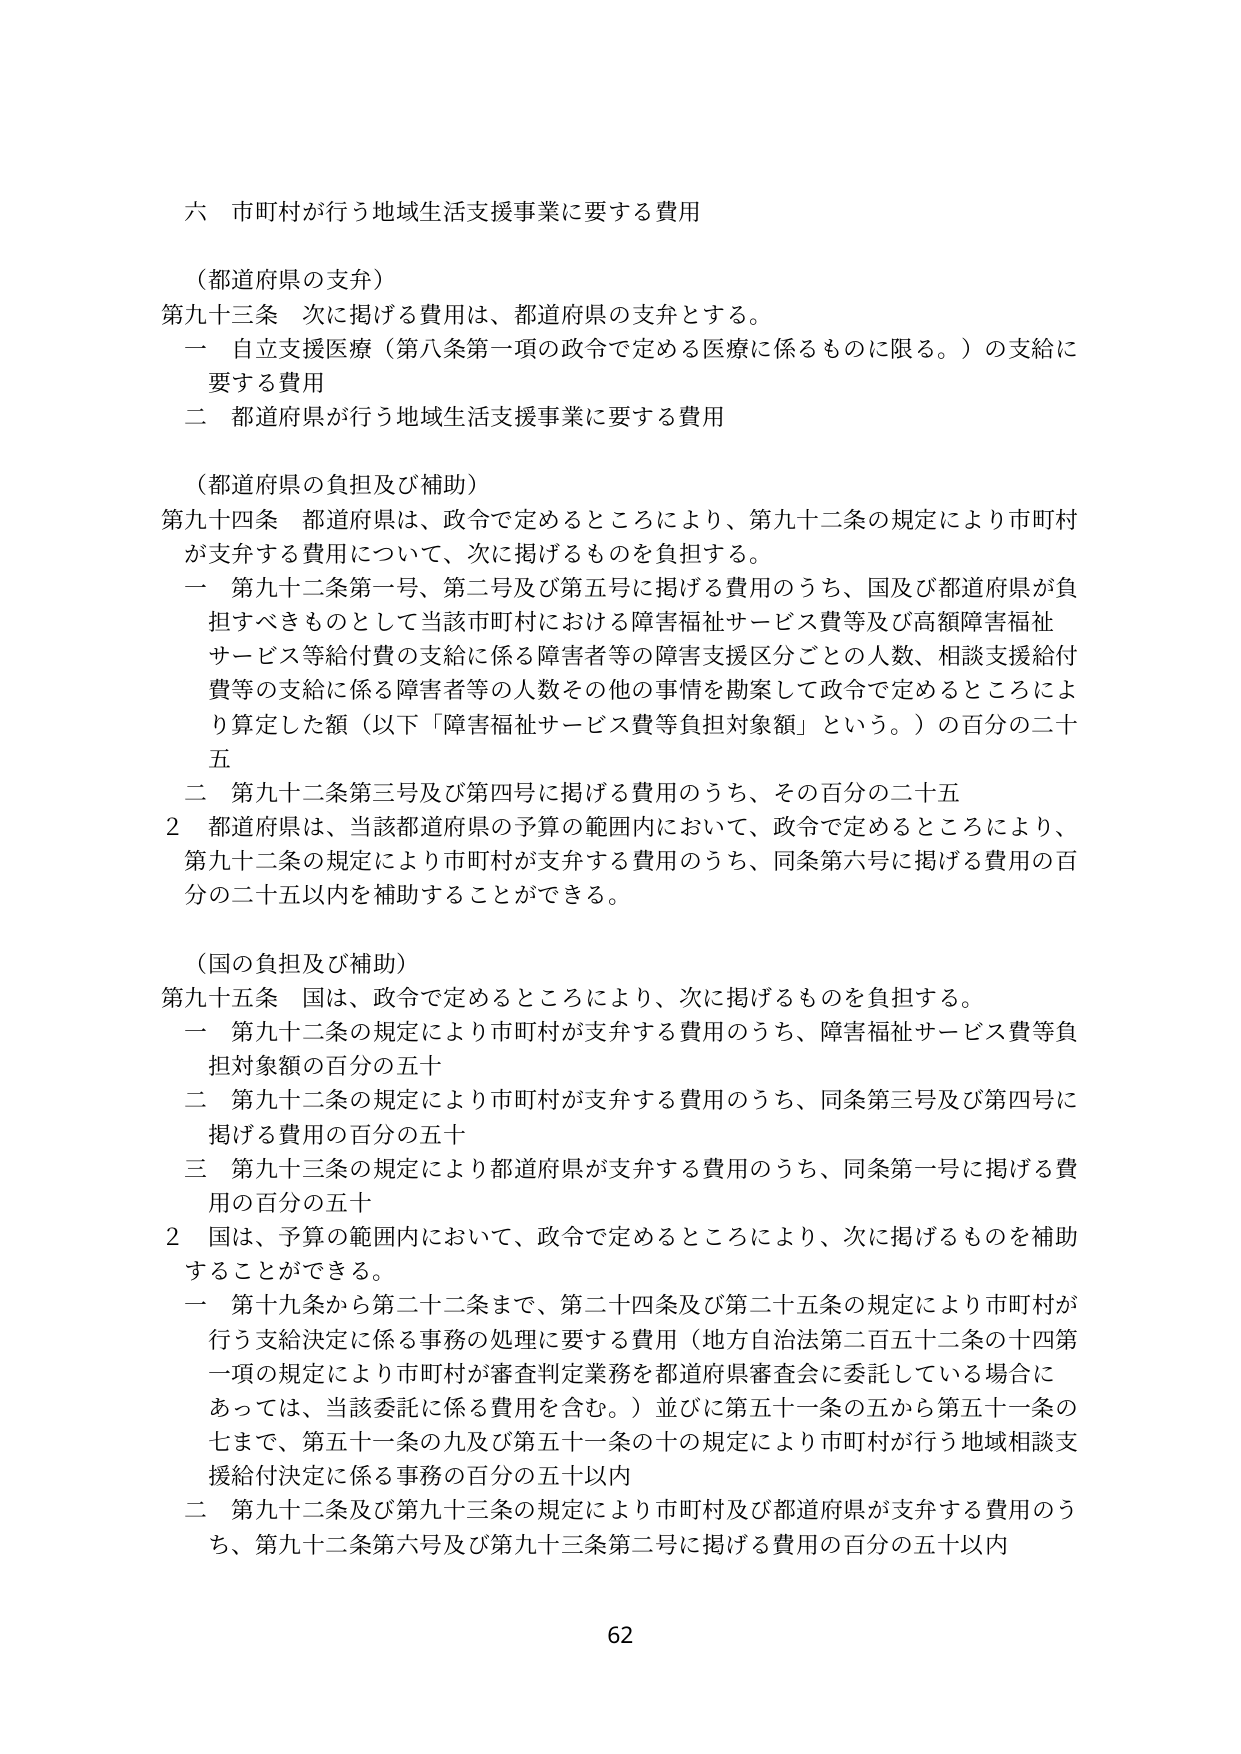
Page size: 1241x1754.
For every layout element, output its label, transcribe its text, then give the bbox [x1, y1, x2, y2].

text （都道府県の支弁） [184, 262, 1079, 296]
text ２ 国は、予算の範囲内において、政令で定めるところにより、次に掲げるものを補助することができる。 [161, 1219, 1079, 1287]
text 第九十五条 国は、政令で定めるところにより、次に掲げるものを負担する。 [161, 979, 1079, 1014]
text 六 市町村が行う地域生活支援事業に要する費用 [184, 194, 1079, 228]
text 一 第九十二条第一号、第二号及び第五号に掲げる費用のうち、国及び都道府県が負担すべきものとして当該市町村における障害福祉サービス費等及び高額障害福祉サービス等給付費の支給に係る障害者等の障害支援区分ごとの人数、相談支援給付費等の支給に係る障害者等の人数その他の事情を勘案して政令で定めるところにより算定した額（以下「障害福祉サービス費等負担対象額」という。）の百分の二十五 [184, 569, 1079, 774]
text （都道府県の負担及び補助） [184, 467, 1079, 501]
text 一 第十九条から第二十二条まで、第二十四条及び第二十五条の規定により市町村が行う支給決定に係る事務の処理に要する費用（地方自治法第二百五十二条の十四第一項の規定により市町村が審査判定業務を都道府県審査会に委託している場合にあっては、当該委託に係る費用を含む。）並びに第五十一条の五から第五十一条の七まで、第五十一条の九及び第五十一条の十の規定により市町村が行う地域相談支援給付決定に係る事務の百分の五十以内 [184, 1287, 1079, 1492]
text 三 第九十三条の規定により都道府県が支弁する費用のうち、同条第一号に掲げる費用の百分の五十 [184, 1150, 1079, 1219]
text 二 第九十二条第三号及び第四号に掲げる費用のうち、その百分の二十五 [184, 774, 1079, 809]
text 二 第九十二条及び第九十三条の規定により市町村及び都道府県が支弁する費用のうち、第九十二条第六号及び第九十三条第二号に掲げる費用の百分の五十以内 [184, 1492, 1079, 1560]
text 第九十三条 次に掲げる費用は、都道府県の支弁とする。 [161, 296, 1079, 330]
text （国の負担及び補助） [184, 945, 1079, 979]
text 一 第九十二条の規定により市町村が支弁する費用のうち、障害福祉サービス費等負担対象額の百分の五十 [184, 1014, 1079, 1082]
text 二 第九十二条の規定により市町村が支弁する費用のうち、同条第三号及び第四号に掲げる費用の百分の五十 [184, 1082, 1079, 1150]
text 一 自立支援医療（第八条第一項の政令で定める医療に係るものに限る。）の支給に要する費用 [184, 330, 1079, 399]
text 二 都道府県が行う地域生活支援事業に要する費用 [184, 399, 1079, 433]
text 第九十四条 都道府県は、政令で定めるところにより、第九十二条の規定により市町村が支弁する費用について、次に掲げるものを負担する。 [161, 501, 1079, 569]
text ２ 都道府県は、当該都道府県の予算の範囲内において、政令で定めるところにより、第九十二条の規定により市町村が支弁する費用のうち、同条第六号に掲げる費用の百分の二十五以内を補助することができる。 [161, 809, 1079, 911]
